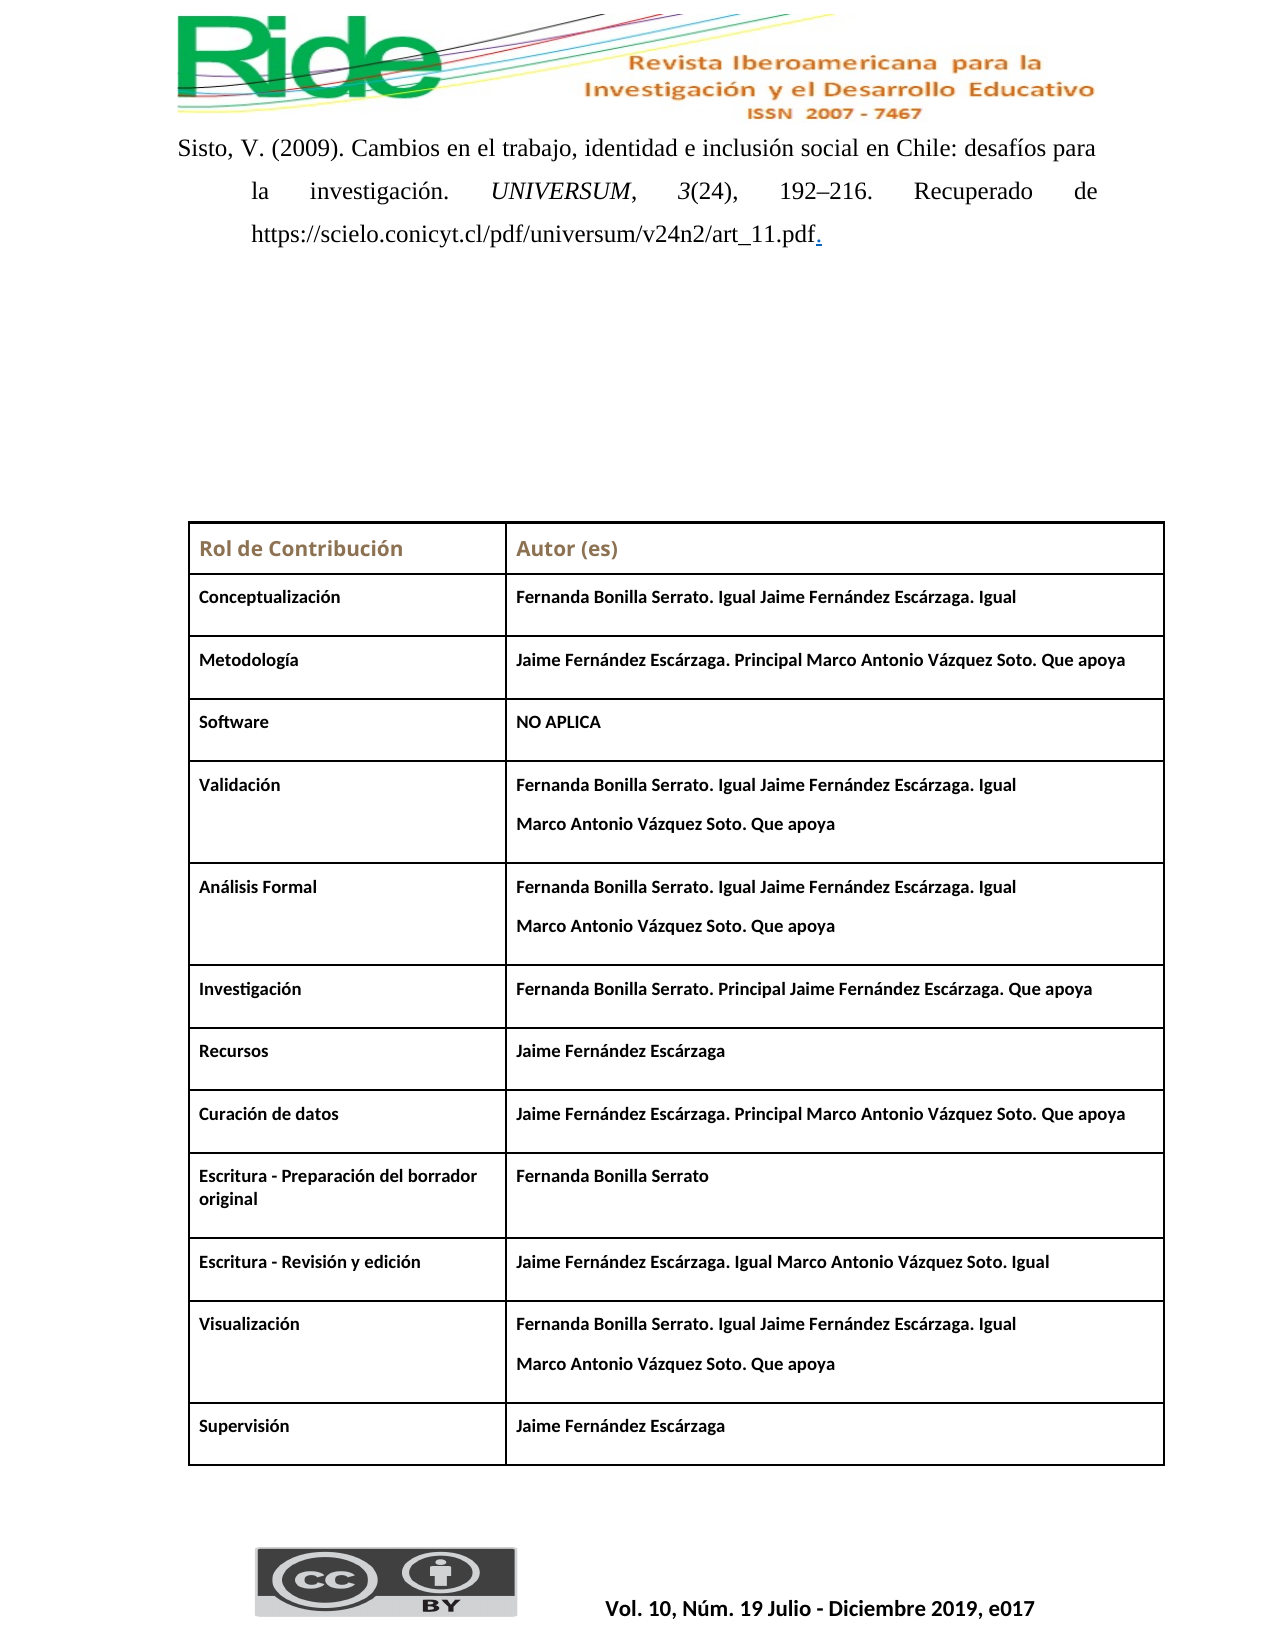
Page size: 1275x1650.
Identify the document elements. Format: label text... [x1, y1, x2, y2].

table_cell Validación [190, 762, 505, 862]
table_cell NO APLICA [507, 700, 1163, 760]
table_cell Fernanda Bonilla Serrato [507, 1154, 1163, 1237]
table_cell Jaime Fernández Escárzaga. Principal Marco Antonio Vázquez Soto. Que apoya [507, 637, 1163, 698]
table_cell Visualización [190, 1302, 505, 1402]
picture [254, 1547, 518, 1617]
table_cell Fernanda Bonilla Serrato. Igual Jaime Fernández Escárzaga. Igual Marco Antonio Vázquez Soto. Que apoya [507, 864, 1163, 964]
table_cell Investigación [190, 966, 505, 1027]
table_cell Recursos [190, 1029, 505, 1089]
table_cell Software [190, 700, 505, 760]
table_cell Escritura - Revisión y edición [190, 1239, 505, 1300]
text Sisto, V. (2009). Cambios en el trabajo, identidad e inclusión social en Chile: desafíos para la investigación. UNIVERSUM, 3(24), 192–216. Recuperado de https://scielo.conicyt.cl/pdf/universum/v24n2/art_11.pdf. [177, 133, 1098, 248]
table_header Rol de Contribución [190, 524, 505, 573]
table_cell Metodología [190, 637, 505, 698]
table_cell Fernanda Bonilla Serrato. Igual Jaime Fernández Escárzaga. Igual [507, 575, 1163, 635]
table_cell Jaime Fernández Escárzaga. Principal Marco Antonio Vázquez Soto. Que apoya [507, 1091, 1163, 1152]
table_cell Curación de datos [190, 1091, 505, 1152]
table_cell Escritura - Preparación del borrador original [190, 1154, 505, 1237]
table_cell Análisis Formal [190, 864, 505, 964]
picture [177, 14, 1098, 123]
table_cell Jaime Fernández Escárzaga. Igual Marco Antonio Vázquez Soto. Igual [507, 1239, 1163, 1300]
table_cell Jaime Fernández Escárzaga [507, 1029, 1163, 1089]
table_cell Fernanda Bonilla Serrato. Principal Jaime Fernández Escárzaga. Que apoya [507, 966, 1163, 1027]
table_cell Fernanda Bonilla Serrato. Igual Jaime Fernández Escárzaga. Igual Marco Antonio Vázquez Soto. Que apoya [507, 1302, 1163, 1402]
table_cell Fernanda Bonilla Serrato. Igual Jaime Fernández Escárzaga. Igual Marco Antonio Vázquez Soto. Que apoya [507, 762, 1163, 862]
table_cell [507, 1404, 1163, 1464]
table_header Autor (es) [507, 524, 1163, 573]
table_cell Supervisión [190, 1404, 505, 1464]
table_cell Conceptualización [190, 575, 505, 635]
